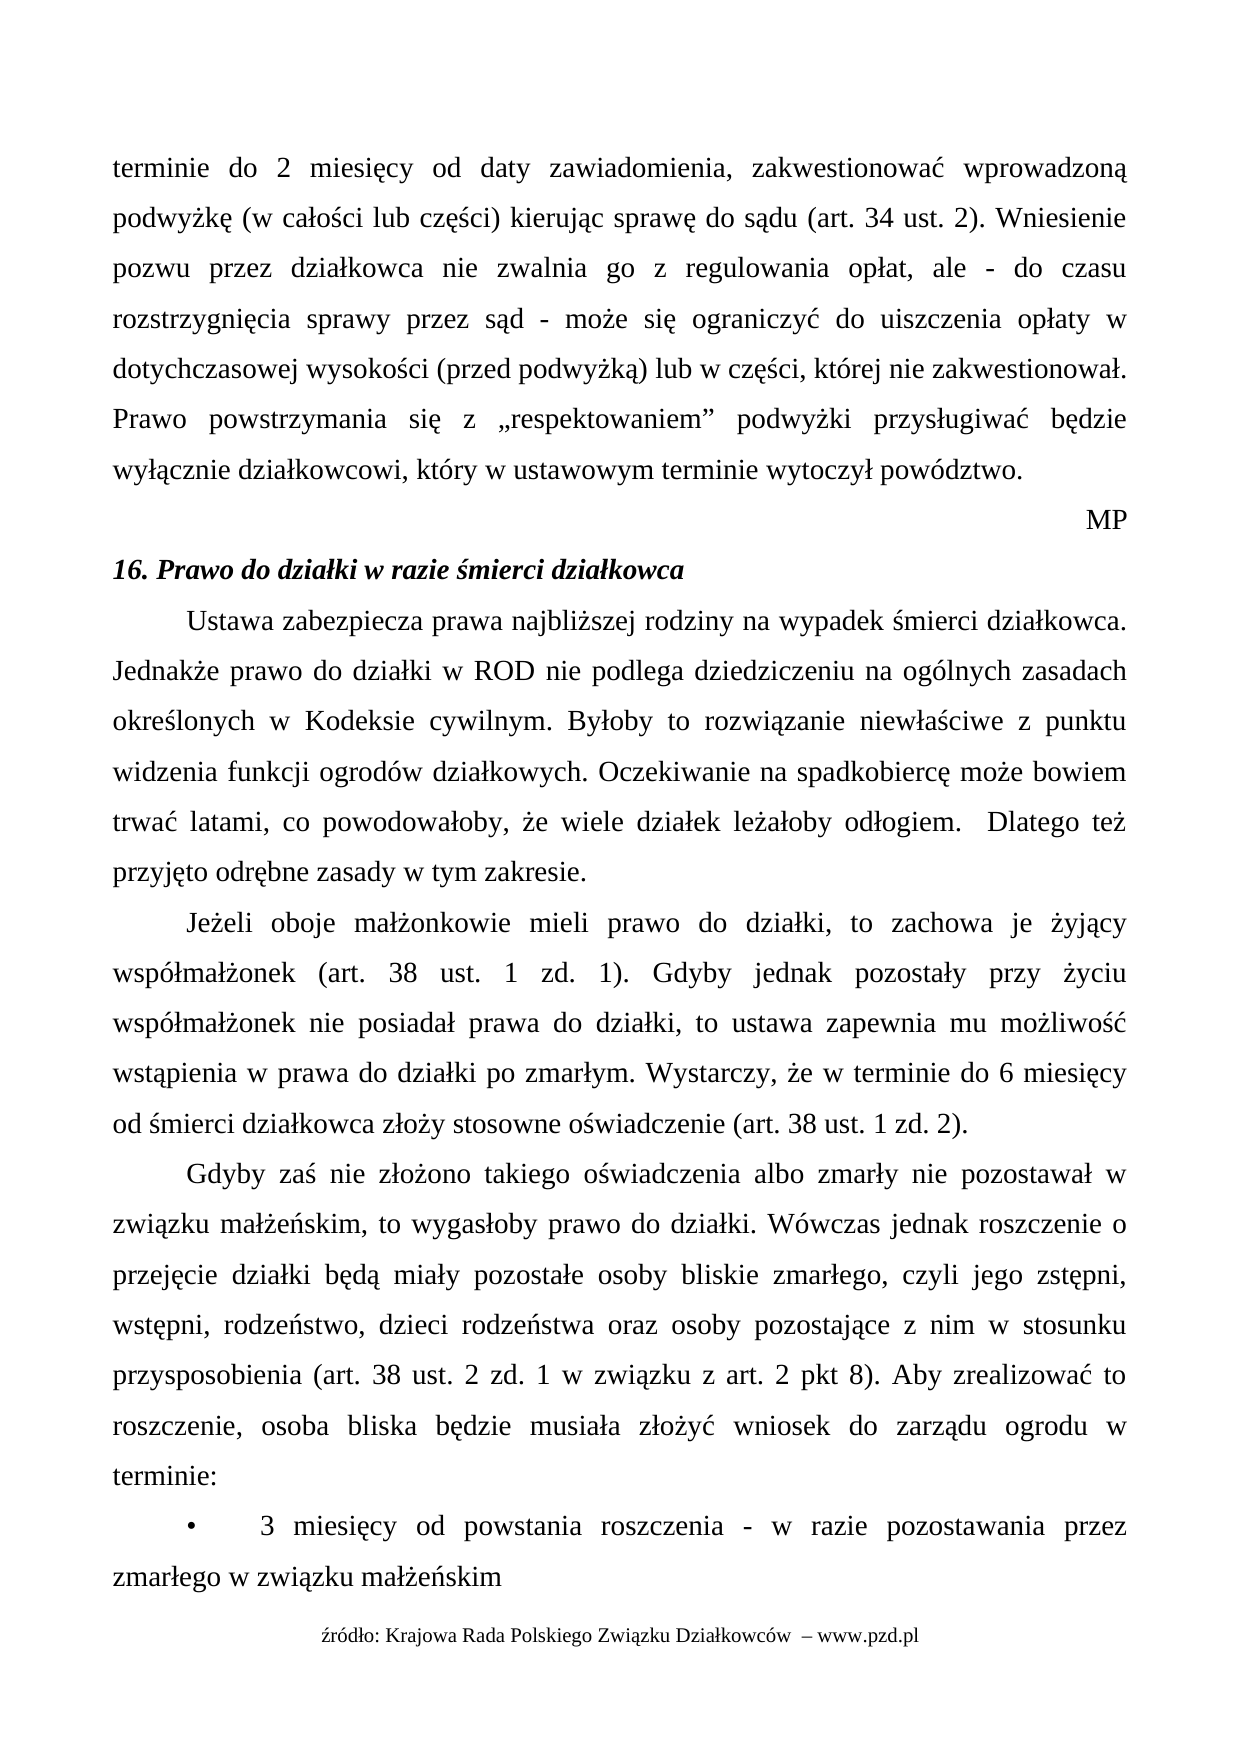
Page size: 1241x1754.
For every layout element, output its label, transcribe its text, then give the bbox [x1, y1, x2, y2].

text MP [112, 502, 1128, 536]
text Jeżeli oboje małżonkowie mieli prawo do działki, to zachowa je żyjący współmałżonek (art. 38 ust. 1 zd. 1). Gdyby jednak pozostały przy życiu współmałżonek nie posiadał prawa do działki, to ustawa zapewnia mu możliwość wstąpienia w prawa do działki po zmarłym. Wystarczy, że w terminie do 6 miesięcy od śmierci działkowca złoży stosowne oświadczenie (art. 38 ust. 1 zd. 2). [112, 905, 1128, 1139]
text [112, 150, 1128, 485]
text 16. Prawo do działki w razie śmierci działkowca [112, 552, 1128, 586]
text Ustawa zabezpiecza prawa najbliższej rodziny na wypadek śmierci działkowca. Jednakże prawo do działki w ROD nie podlega dziedziczeniu na ogólnych zasadach określonych w Kodeksie cywilnym. Byłoby to rozwiązanie niewłaściwe z punktu widzenia funkcji ogrodów działkowych. Oczekiwanie na spadkobiercę może bowiem trwać latami, co powodowałoby, że wiele działek leżałoby odłogiem. Dlatego też przyjęto odrębne zasady w tym zakresie. [112, 603, 1128, 888]
text Gdyby zaś nie złożono takiego oświadczenia albo zmarły nie pozostawał w związku małżeńskim, to wygasłoby prawo do działki. Wówczas jednak roszczenie o przejęcie działki będą miały pozostałe osoby bliskie zmarłego, czyli jego zstępni, wstępni, rodzeństwo, dzieci rodzeństwa oraz osoby pozostające z nim w stosunku przysposobienia (art. 38 ust. 2 zd. 1 w związku z art. 2 pkt 8). Aby zrealizować to roszczenie, osoba bliska będzie musiała złożyć wniosek do zarządu ogrodu w terminie: [112, 1156, 1128, 1492]
text • 3 miesięcy od powstania roszczenia - w razie pozostawania przez zmarłego w związku małżeńskim [112, 1508, 1128, 1592]
